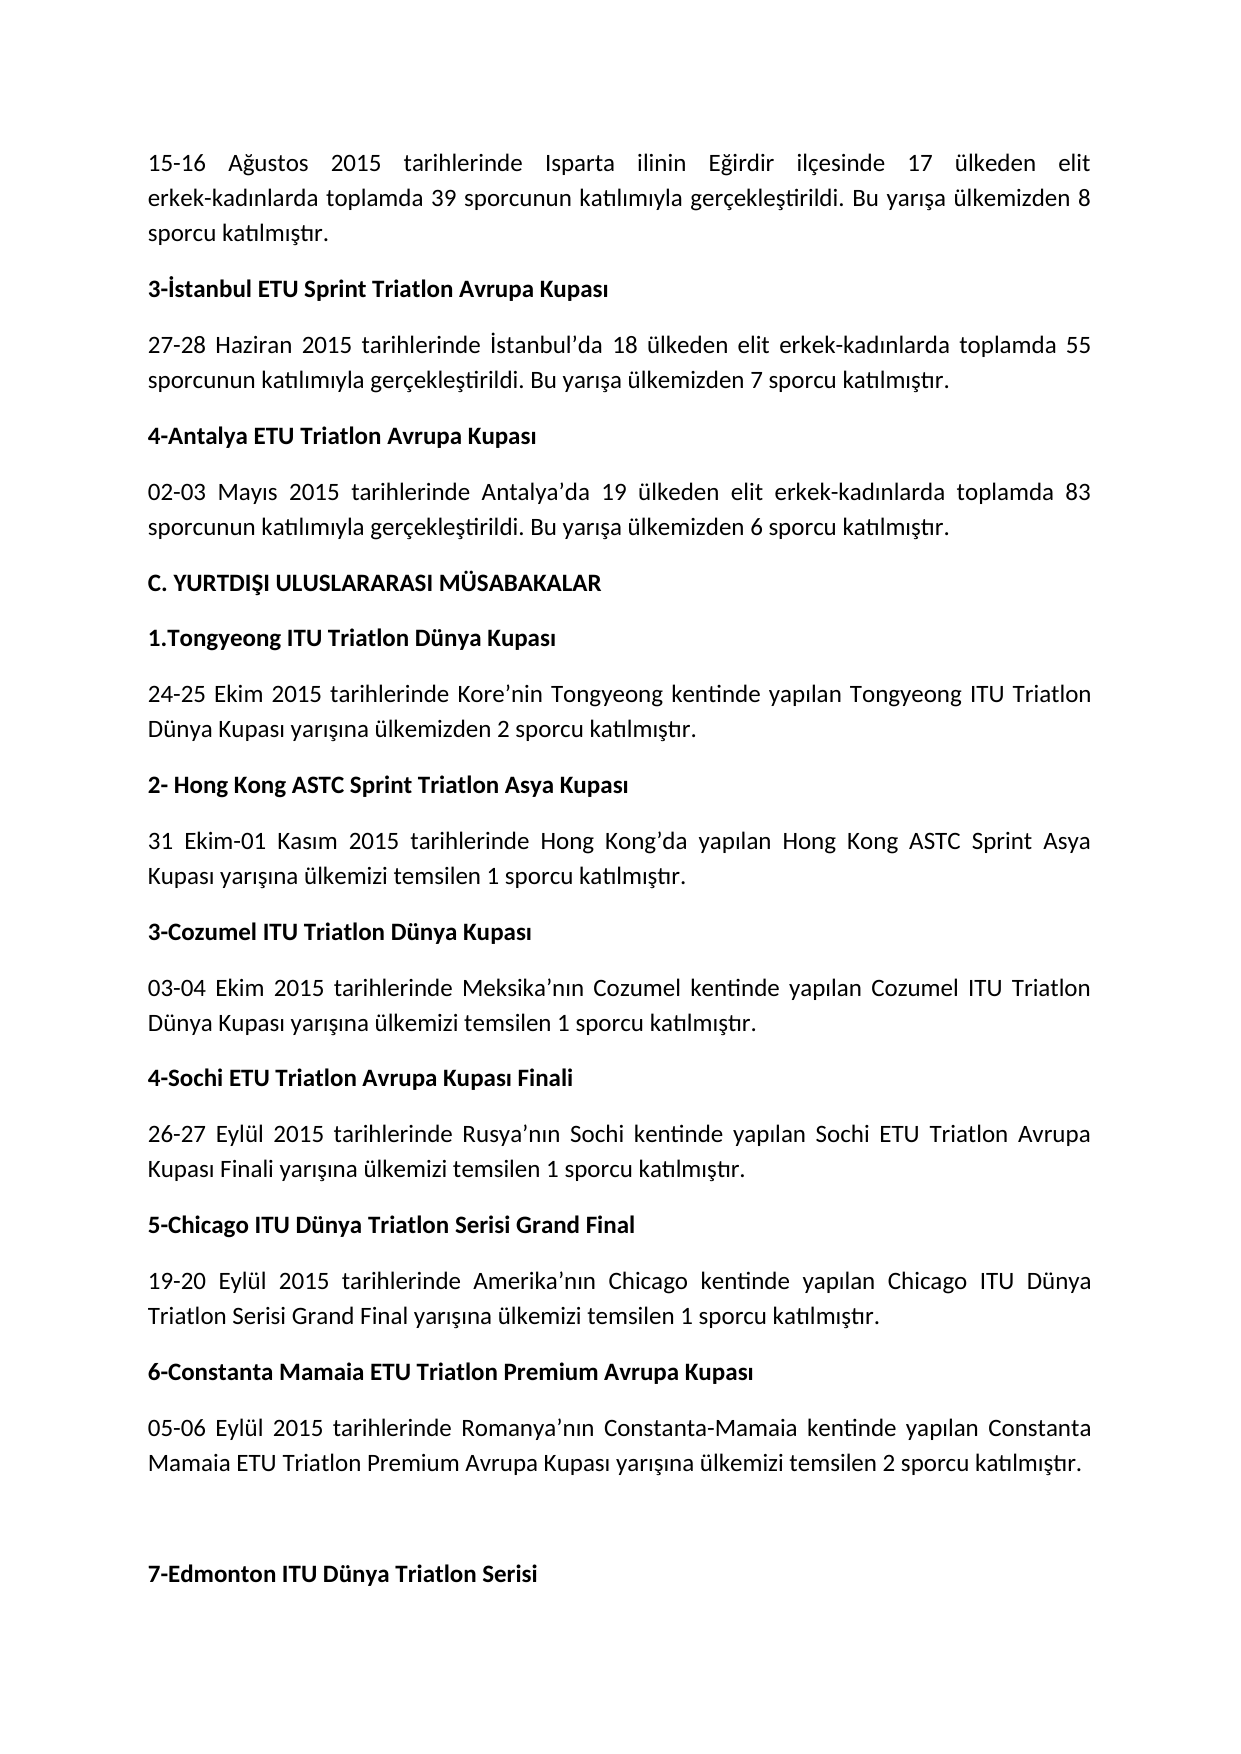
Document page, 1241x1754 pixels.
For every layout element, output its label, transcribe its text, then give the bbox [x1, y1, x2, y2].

text 5-Chicago ITU Dünya Triatlon Serisi Grand Final [148, 1209, 1093, 1240]
text 27-28 Haziran 2015 tarihlerinde İstanbul’da 18 ülkeden elit erkek-kadınlarda toplamda 55 sporcunun katılımıyla gerçekleştirildi. Bu yarışa ülkemizden 7 sporcu katılmıştır. [148, 329, 1093, 395]
text 26-27 Eylül 2015 tarihlerinde Rusya’nın Sochi kentinde yapılan Sochi ETU Triatlon Avrupa Kupası Finali yarışına ülkemizi temsilen 1 sporcu katılmıştır. [148, 1118, 1093, 1184]
text 4-Antalya ETU Triatlon Avrupa Kupası [148, 420, 1093, 451]
text 05-06 Eylül 2015 tarihlerinde Romanya’nın Constanta-Mamaia kentinde yapılan Constanta Mamaia ETU Triatlon Premium Avrupa Kupası yarışına ülkemizi temsilen 2 sporcu katılmıştır. [148, 1412, 1093, 1477]
text 3-İstanbul ETU Sprint Triatlon Avrupa Kupası [148, 273, 1093, 304]
text C. YURTDIŞI ULUSLARARASI MÜSABAKALAR [148, 567, 1093, 597]
text 24-25 Ekim 2015 tarihlerinde Kore’nin Tongyeong kentinde yapılan Tongyeong ITU Triatlon Dünya Kupası yarışına ülkemizden 2 sporcu katılmıştır. [148, 678, 1093, 744]
text 02-03 Mayıs 2015 tarihlerinde Antalya’da 19 ülkeden elit erkek-kadınlarda toplamda 83 sporcunun katılımıyla gerçekleştirildi. Bu yarışa ülkemizden 6 sporcu katılmıştır. [148, 476, 1093, 541]
text 7-Edmonton ITU Dünya Triatlon Serisi [148, 1558, 1093, 1589]
text 6-Constanta Mamaia ETU Triatlon Premium Avrupa Kupası [148, 1356, 1093, 1386]
text 3-Cozumel ITU Triatlon Dünya Kupası [148, 916, 1093, 946]
text 2- Hong Kong ASTC Sprint Triatlon Asya Kupası [148, 769, 1093, 800]
text 19-20 Eylül 2015 tarihlerinde Amerika’nın Chicago kentinde yapılan Chicago ITU Dünya Triatlon Serisi Grand Final yarışına ülkemizi temsilen 1 sporcu katılmıştır. [148, 1265, 1093, 1331]
text 4-Sochi ETU Triatlon Avrupa Kupası Finali [148, 1063, 1093, 1093]
text 03-04 Ekim 2015 tarihlerinde Meksika’nın Cozumel kentinde yapılan Cozumel ITU Triatlon Dünya Kupası yarışına ülkemizi temsilen 1 sporcu katılmıştır. [148, 972, 1093, 1037]
text 31 Ekim-01 Kasım 2015 tarihlerinde Hong Kong’da yapılan Hong Kong ASTC Sprint Asya Kupası yarışına ülkemizi temsilen 1 sporcu katılmıştır. [148, 825, 1093, 891]
text 15-16 Ağustos 2015 tarihlerinde Isparta ilinin Eğirdir ilçesinde 17 ülkeden elit erkek-kadınlarda toplamda 39 sporcunun katılımıyla gerçekleştirildi. Bu yarışa ülkemizden 8 sporcu katılmıştır. [148, 148, 1093, 248]
text 1.Tongyeong ITU Triatlon Dünya Kupası [148, 623, 1093, 653]
